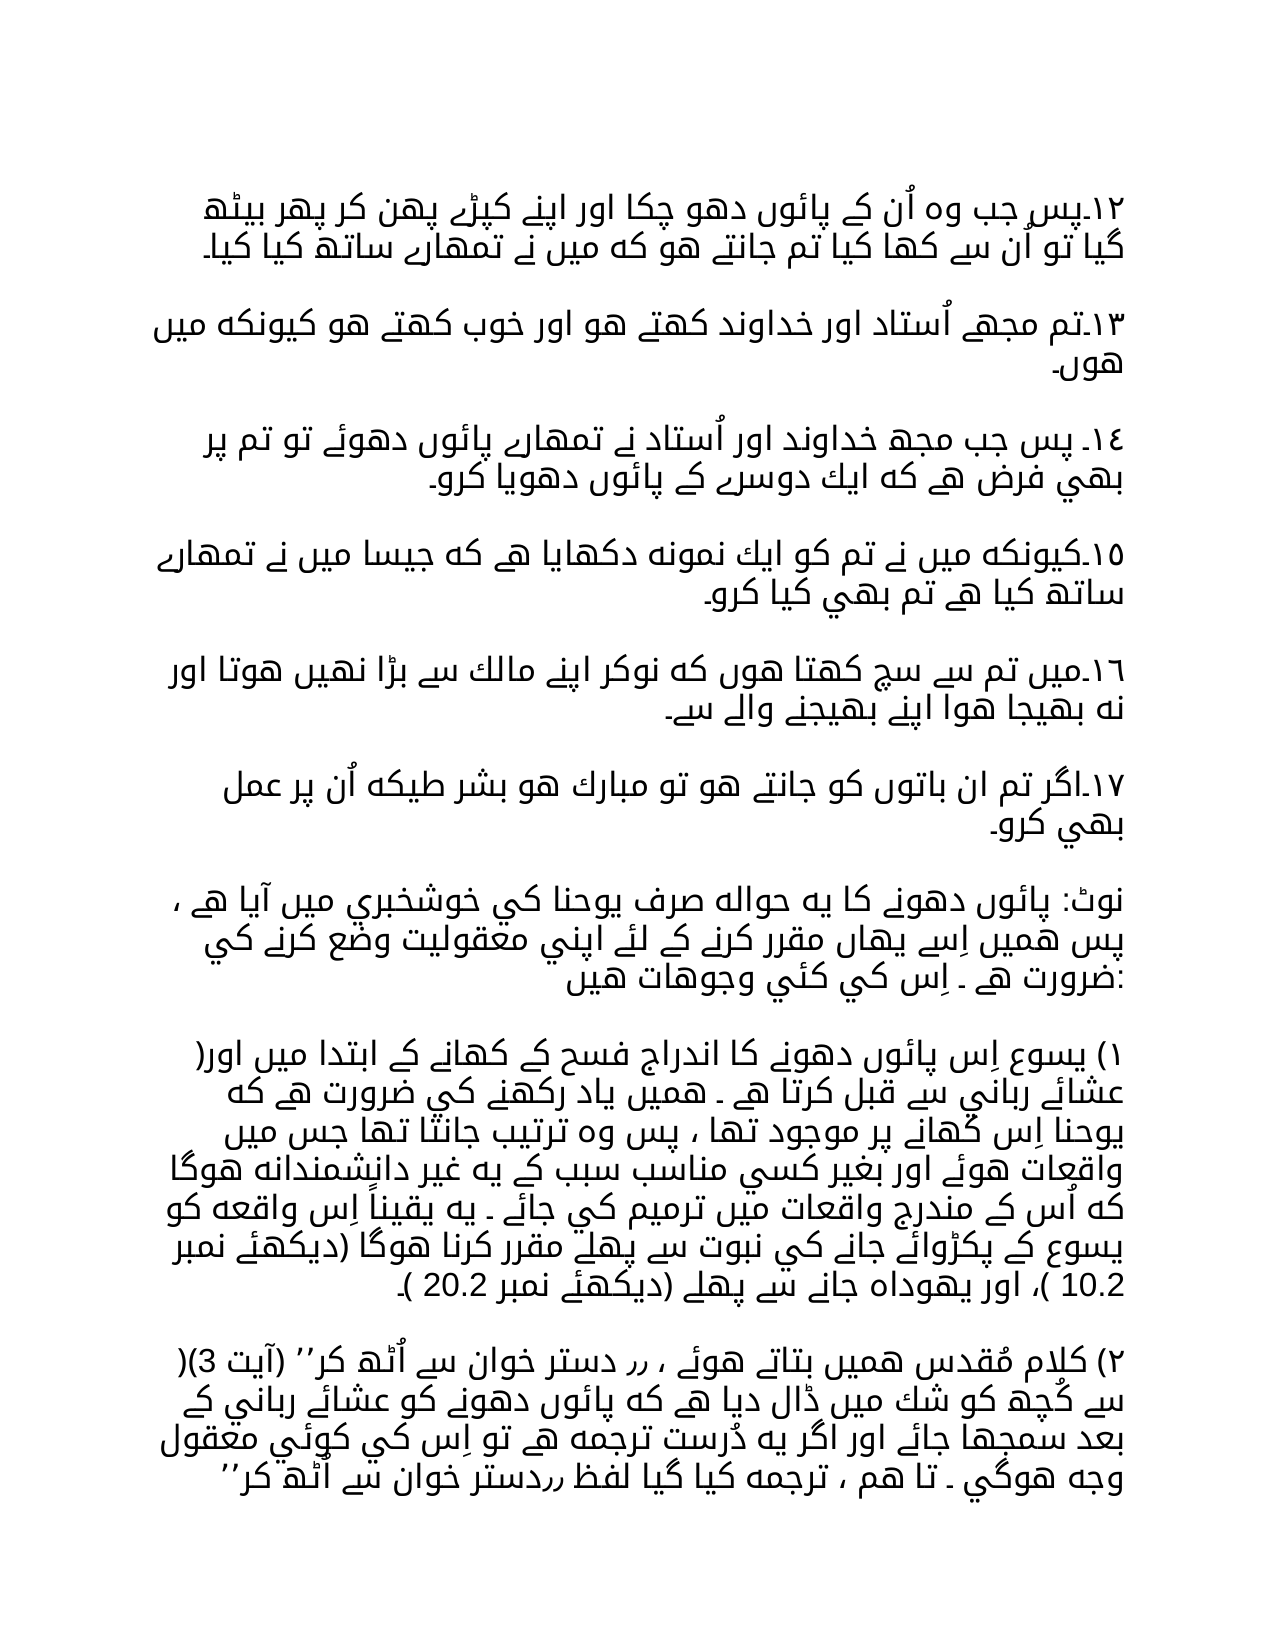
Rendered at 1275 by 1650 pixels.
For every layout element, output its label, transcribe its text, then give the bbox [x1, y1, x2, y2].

text ١٥۔كيونكه ميں نے تم كو ايك نمونه دكھايا هے كه جيسا ميں نے تمهارے ساتھ كيا هے تم بھي كيا كرو۔ [150, 496, 1125, 611]
text نوٹ: پائوں دھونے كا يه حواله صرف يوحنا كي خوشخبري ميں آيا هے ، پس هميں اِسے يهاں مقرر كرنے كے لئے اپني معقوليت وضع كرنے كي ضرورت هے ۔ اِس كي كئي وجوهات هيں: [150, 842, 1125, 996]
text ١٣۔تم مجھے اُستاد اور خداوند كهتے هو اور خوب كهتے هو كيونكه ميں هوں۔ [150, 265, 1125, 381]
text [150, 1303, 1125, 1495]
text ١٤۔ پس جب مجھ خداوند اور اُستاد نے تمهارے پائوں دھوئے تو تم پر بھي فرض هے كه ايك دوسرے كے پائوں دھويا كرو۔ [150, 381, 1125, 496]
text ﴿١﴾ يسوع اِس پائوں دھونے كا اندراج فسح كے كھانے كے ابتدا ميں اور عشائے رباني سے قبل كرتا هے ۔ هميں ياد ركھنے كي ضرورت هے كه يوحنا اِس كھانے پر موجود تھا ، پس وه ترتيب جانتا تھا جس ميں واقعات هوئے اور بغير كسي مناسب سبب كے يه غير دانشمندانه هوگا كه اُس كے مندرج واقعات ميں ترميم كي جائے ۔ يه يقيناً اِس واقعه كو يسوع كے پكڑوائے جانے كي نبوت سے پهلے مقرر كرنا هوگا ﴿ديكھئے نمبر 10.2 ﴾، اور يهوداه جانے سے پهلے ﴿ديكھئے نمبر 20.2 ﴾۔ [150, 996, 1125, 1303]
text ١٢۔پس جب وه اُن كے پائوں دھو چكا اور اپنے كپڑے پهن كر پھر بيٹھ گيا تو اُن سے كها كيا تم جانتے هو كه ميں نے تمهارے ساتھ كيا كيا۔ [150, 150, 1125, 265]
text ١٦۔ميں تم سے سچ كهتا هوں كه نوكر اپنے مالك سے بڑا نهيں هوتا اور نه بھيجا هوا اپنے بھيجنے والے سے۔ [150, 611, 1125, 727]
text ١٧۔اگر تم ان باتوں كو جانتے هو تو مبارك هو بشر طيكه اُن پر عمل بھي كرو۔ [150, 727, 1125, 842]
